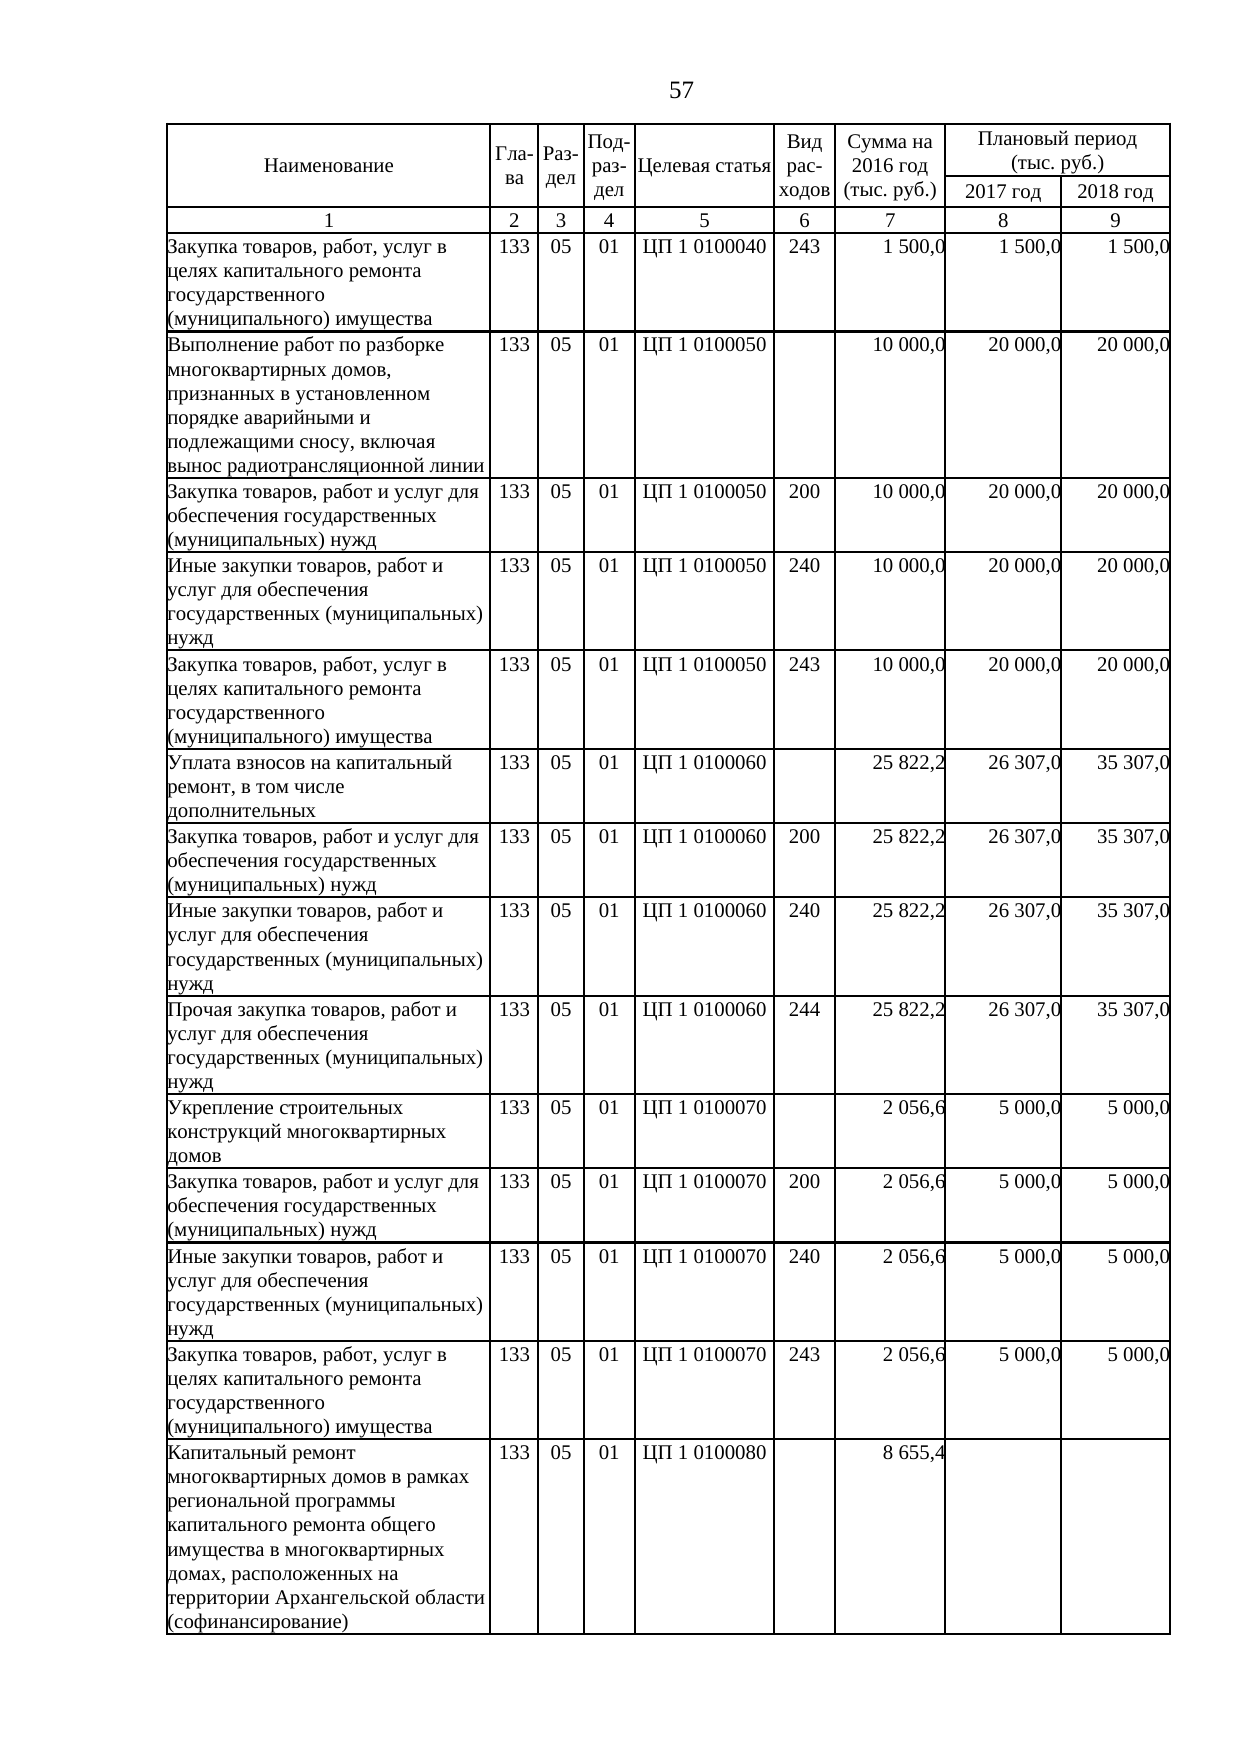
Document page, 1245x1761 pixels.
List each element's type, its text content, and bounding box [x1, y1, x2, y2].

table_cell 7 [836, 208, 944, 232]
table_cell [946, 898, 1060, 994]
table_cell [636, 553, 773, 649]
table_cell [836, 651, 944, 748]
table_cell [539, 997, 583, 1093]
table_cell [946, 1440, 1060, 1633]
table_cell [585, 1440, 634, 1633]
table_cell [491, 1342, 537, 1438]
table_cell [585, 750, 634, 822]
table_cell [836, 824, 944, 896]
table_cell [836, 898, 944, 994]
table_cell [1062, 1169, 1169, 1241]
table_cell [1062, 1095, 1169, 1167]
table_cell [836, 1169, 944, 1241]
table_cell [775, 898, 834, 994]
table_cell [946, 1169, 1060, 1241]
table_cell 4 [585, 208, 634, 232]
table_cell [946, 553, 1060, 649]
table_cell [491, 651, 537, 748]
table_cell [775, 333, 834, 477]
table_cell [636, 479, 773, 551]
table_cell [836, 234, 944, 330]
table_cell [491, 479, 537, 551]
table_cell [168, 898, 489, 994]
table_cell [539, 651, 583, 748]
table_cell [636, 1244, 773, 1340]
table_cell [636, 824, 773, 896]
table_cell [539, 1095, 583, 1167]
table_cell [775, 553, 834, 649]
table_cell 3 [539, 208, 583, 232]
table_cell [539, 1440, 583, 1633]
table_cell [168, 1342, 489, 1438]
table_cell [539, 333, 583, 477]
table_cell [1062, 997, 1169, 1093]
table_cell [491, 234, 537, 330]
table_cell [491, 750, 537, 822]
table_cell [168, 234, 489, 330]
table_header Под- раз- дел [585, 125, 634, 206]
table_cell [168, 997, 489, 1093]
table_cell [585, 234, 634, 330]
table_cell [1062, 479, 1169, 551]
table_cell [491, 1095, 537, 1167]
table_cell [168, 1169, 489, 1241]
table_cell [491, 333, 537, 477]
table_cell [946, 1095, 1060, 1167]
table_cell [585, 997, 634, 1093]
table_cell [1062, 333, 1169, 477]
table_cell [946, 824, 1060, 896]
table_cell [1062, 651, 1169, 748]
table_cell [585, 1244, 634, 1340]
table_header Раз-дел [539, 125, 583, 206]
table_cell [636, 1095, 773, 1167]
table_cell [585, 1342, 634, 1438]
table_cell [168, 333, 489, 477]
table_header Целевая статья [636, 125, 773, 206]
table_cell 6 [775, 208, 834, 232]
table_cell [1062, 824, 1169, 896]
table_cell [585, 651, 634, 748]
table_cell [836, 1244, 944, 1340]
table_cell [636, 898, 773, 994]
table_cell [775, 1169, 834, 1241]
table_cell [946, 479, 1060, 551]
table_cell 5 [636, 208, 773, 232]
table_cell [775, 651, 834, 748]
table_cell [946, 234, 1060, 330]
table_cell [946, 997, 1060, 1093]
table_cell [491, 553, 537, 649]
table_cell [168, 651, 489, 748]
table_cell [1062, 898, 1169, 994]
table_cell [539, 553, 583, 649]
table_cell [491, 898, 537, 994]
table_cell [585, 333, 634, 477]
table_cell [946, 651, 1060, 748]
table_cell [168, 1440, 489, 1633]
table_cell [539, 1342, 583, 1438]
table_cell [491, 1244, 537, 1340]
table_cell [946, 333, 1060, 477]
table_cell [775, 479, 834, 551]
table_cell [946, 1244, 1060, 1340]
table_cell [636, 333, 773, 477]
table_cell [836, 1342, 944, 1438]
table_header Сумма на 2016 год (тыс. руб.) [836, 125, 944, 206]
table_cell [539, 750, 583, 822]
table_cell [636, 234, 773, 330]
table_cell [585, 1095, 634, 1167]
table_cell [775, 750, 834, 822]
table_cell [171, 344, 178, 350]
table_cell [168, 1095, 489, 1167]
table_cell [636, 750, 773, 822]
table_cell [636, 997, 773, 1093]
table_header Наименование [168, 125, 489, 206]
table_cell 8 [946, 208, 1060, 232]
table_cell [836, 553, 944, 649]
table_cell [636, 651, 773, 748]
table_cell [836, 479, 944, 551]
table_cell 2 [491, 208, 537, 232]
table_header Плановый период (тыс. руб.) [946, 125, 1169, 174]
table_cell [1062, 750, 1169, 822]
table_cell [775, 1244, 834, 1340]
table_cell 1 [168, 208, 489, 232]
table_cell 9 [1062, 208, 1169, 232]
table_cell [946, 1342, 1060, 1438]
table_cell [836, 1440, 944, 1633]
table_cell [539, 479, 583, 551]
table_cell 2018 год [1062, 177, 1169, 206]
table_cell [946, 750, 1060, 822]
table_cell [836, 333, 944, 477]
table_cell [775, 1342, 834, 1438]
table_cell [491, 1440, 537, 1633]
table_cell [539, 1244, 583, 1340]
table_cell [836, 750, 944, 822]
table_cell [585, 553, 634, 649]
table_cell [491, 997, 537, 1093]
table_header Вид рас- ходов [775, 125, 834, 206]
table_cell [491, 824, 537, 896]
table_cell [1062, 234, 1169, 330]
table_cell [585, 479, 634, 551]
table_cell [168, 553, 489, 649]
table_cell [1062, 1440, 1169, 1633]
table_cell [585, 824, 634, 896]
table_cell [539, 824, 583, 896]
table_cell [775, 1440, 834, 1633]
table_cell 2017 год [946, 177, 1060, 206]
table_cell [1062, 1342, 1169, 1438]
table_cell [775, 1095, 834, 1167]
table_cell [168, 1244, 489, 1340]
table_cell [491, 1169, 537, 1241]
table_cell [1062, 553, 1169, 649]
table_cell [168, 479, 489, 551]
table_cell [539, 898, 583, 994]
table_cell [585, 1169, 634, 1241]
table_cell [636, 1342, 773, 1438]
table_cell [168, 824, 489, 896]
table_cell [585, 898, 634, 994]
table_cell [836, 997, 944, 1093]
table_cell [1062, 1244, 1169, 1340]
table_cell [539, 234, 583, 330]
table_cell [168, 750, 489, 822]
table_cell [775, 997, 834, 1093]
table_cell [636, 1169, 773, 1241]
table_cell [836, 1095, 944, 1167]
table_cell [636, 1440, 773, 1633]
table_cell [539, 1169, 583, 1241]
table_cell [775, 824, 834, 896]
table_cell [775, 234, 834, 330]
table_header Гла-ва [491, 125, 537, 206]
